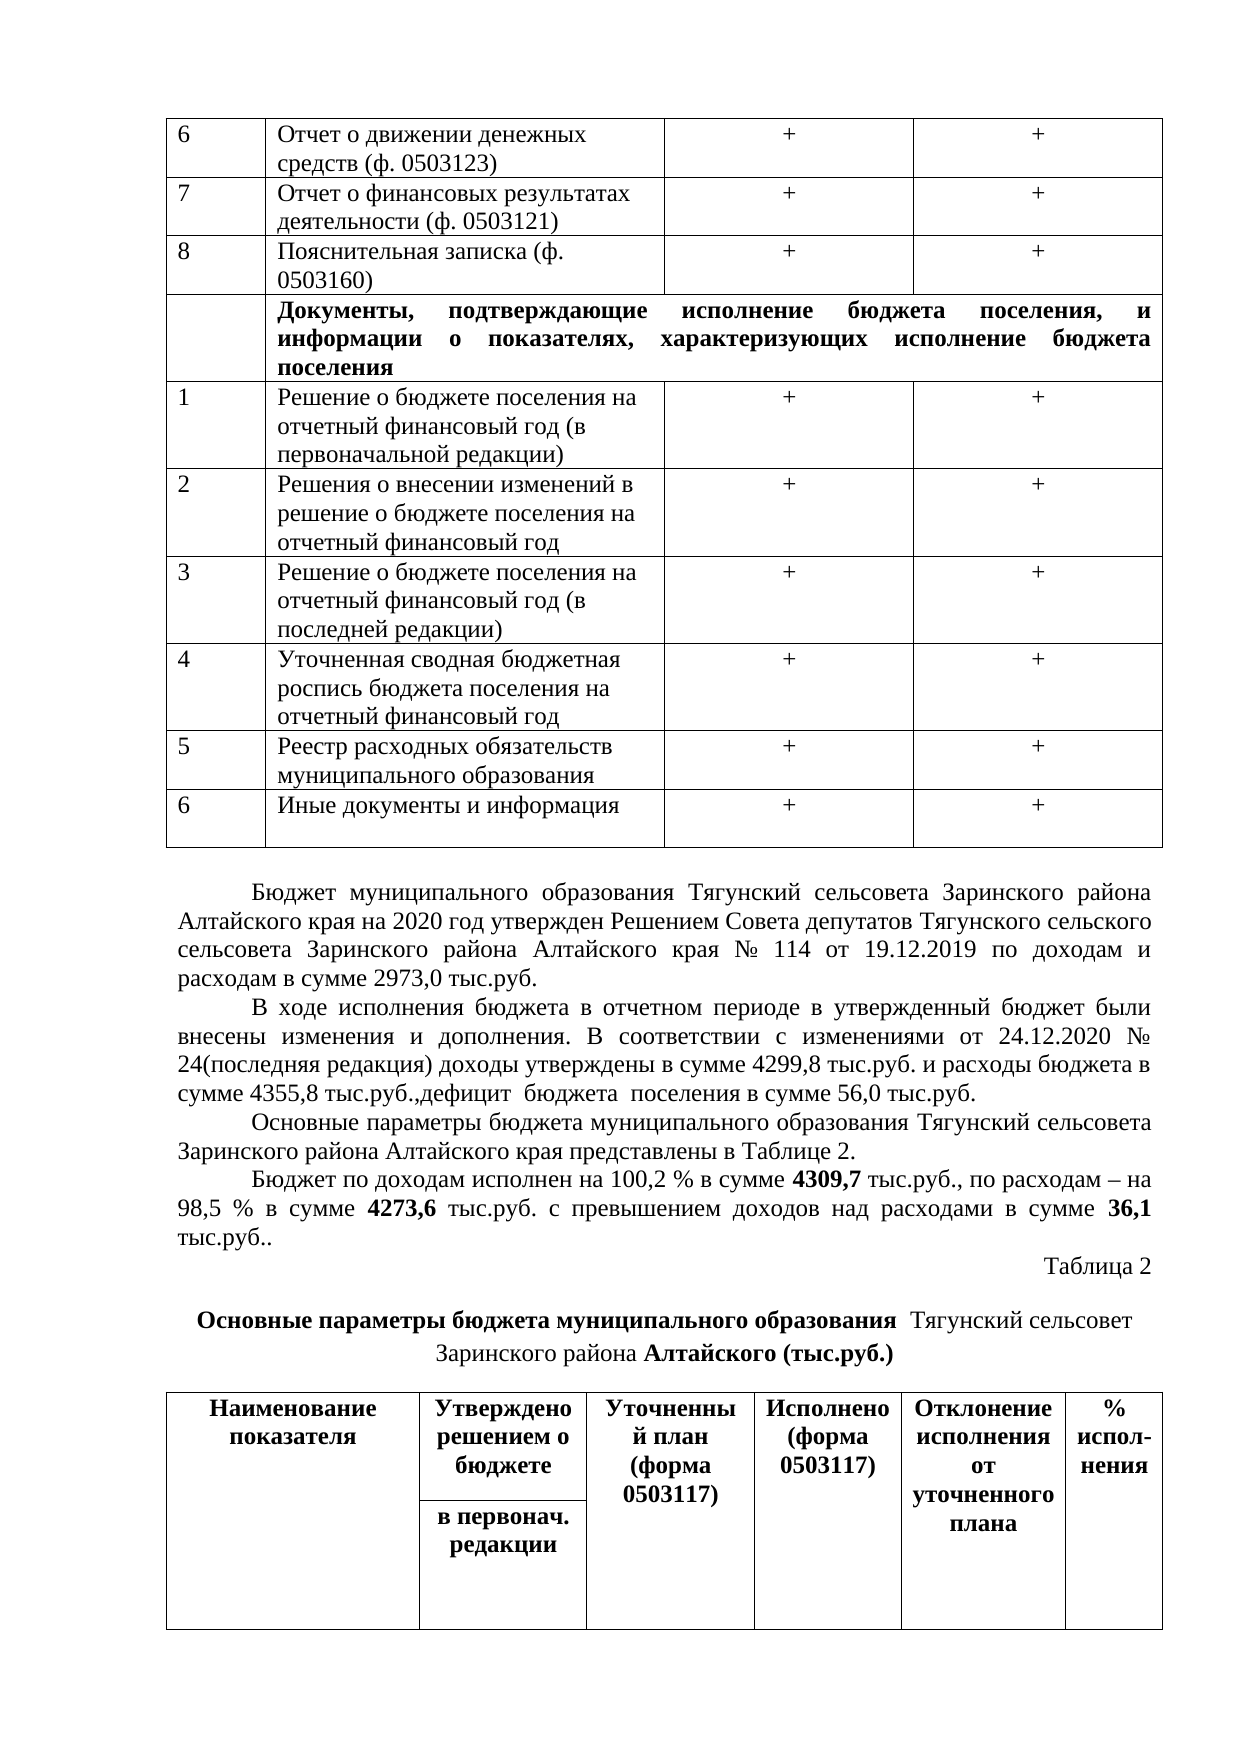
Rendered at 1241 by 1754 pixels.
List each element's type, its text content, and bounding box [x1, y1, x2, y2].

table_cell Отчет о движении денежных средств (ф. 0503123) [266, 119, 664, 177]
table_cell 6 [167, 790, 265, 847]
table_cell 4 [167, 644, 265, 730]
table_header Наименование показателя [167, 1393, 419, 1629]
table_cell + [914, 119, 1162, 177]
table_header Отклонение исполнения от уточненного плана [902, 1393, 1065, 1629]
table_cell Уточненная сводная бюджетная роспись бюджета поселения на отчетный финансовый год [266, 644, 664, 730]
table_header Уточненный план (форма 0503117) [587, 1393, 754, 1629]
table_cell + [914, 382, 1162, 468]
table_cell 7 [167, 178, 265, 235]
table_cell + [914, 790, 1162, 847]
table_cell + [665, 236, 913, 294]
table_cell [167, 295, 265, 381]
table_header % испол-нения [1066, 1393, 1162, 1629]
table_cell Документы, подтверждающие исполнение бюджета поселения, и информации о показателях, характеризующих исполнение бюджета поселения [266, 295, 1162, 381]
table_cell + [914, 178, 1162, 235]
table_cell Иные документы и информация [266, 790, 664, 847]
table_cell 2 [167, 469, 265, 556]
table_cell Решения о внесении изменений в решение о бюджете поселения на отчетный финансовый год [266, 469, 664, 556]
text Бюджет по доходам исполнен на 100,2 % в сумме 4309,7 тыс.руб., по расходам – на 98,5 % в сумме 4273,6 тыс.руб. с превышением доходов над расходами в сумме 36,1 тыс.руб.. [177, 1164, 1152, 1251]
table_cell + [665, 119, 913, 177]
table_cell + [914, 557, 1162, 643]
table_cell + [665, 731, 913, 789]
table_cell Реестр расходных обязательств муниципального образования [266, 731, 664, 789]
table_cell + [665, 382, 913, 468]
table_cell + [914, 731, 1162, 789]
table_cell + [665, 790, 913, 847]
text В ходе исполнения бюджета в отчетном периоде в утвержденный бюджет были внесены изменения и дополнения. В соответствии с изменениями от 24.12.2020 № 24(последняя редакция) доходы утверждены в сумме 4299,8 тыс.руб. и расходы бюджета в сумме 4355,8 тыс.руб.,дефицит бюджета поселения в сумме 56,0 тыс.руб. [177, 992, 1152, 1107]
text Основные параметры бюджета муниципального образования Тягунский сельсовет Заринского района Алтайского (тыс.руб.) [177, 1305, 1152, 1366]
table_cell 1 [167, 382, 265, 468]
table_cell + [914, 236, 1162, 294]
table_cell 8 [167, 236, 265, 294]
table_cell Решение о бюджете поселения на отчетный финансовый год (в последней редакции) [266, 557, 664, 643]
table_cell 3 [167, 557, 265, 643]
table_cell + [914, 469, 1162, 556]
table_cell Пояснительная записка (ф. 0503160) [266, 236, 664, 294]
table_cell + [914, 644, 1162, 730]
table_cell Решение о бюджете поселения на отчетный финансовый год (в первоначальной редакции) [266, 382, 664, 468]
table_header Исполнено (форма 0503117) [755, 1393, 901, 1629]
table_cell Отчет о финансовых результатах деятельности (ф. 0503121) [266, 178, 664, 235]
text Таблица 2 [177, 1251, 1152, 1279]
table_cell в первонач. редакции [420, 1501, 586, 1629]
table_cell + [665, 469, 913, 556]
table_cell 5 [167, 731, 265, 789]
table_cell + [665, 644, 913, 730]
table_cell + [665, 178, 913, 235]
text Основные параметры бюджета муниципального образования Тягунский сельсовета Заринского района Алтайского края представлены в Таблице 2. [177, 1107, 1152, 1164]
table_header Утверждено решением о бюджете [420, 1393, 586, 1500]
text Бюджет муниципального образования Тягунский сельсовета Заринского района Алтайского края на 2020 год утвержден Решением Совета депутатов Тягунского сельского сельсовета Заринского района Алтайского края № 114 от 19.12.2019 по доходам и расходам в сумме 2973,0 тыс.руб. [177, 877, 1152, 992]
table_cell + [665, 557, 913, 643]
table_cell 6 [167, 119, 265, 177]
